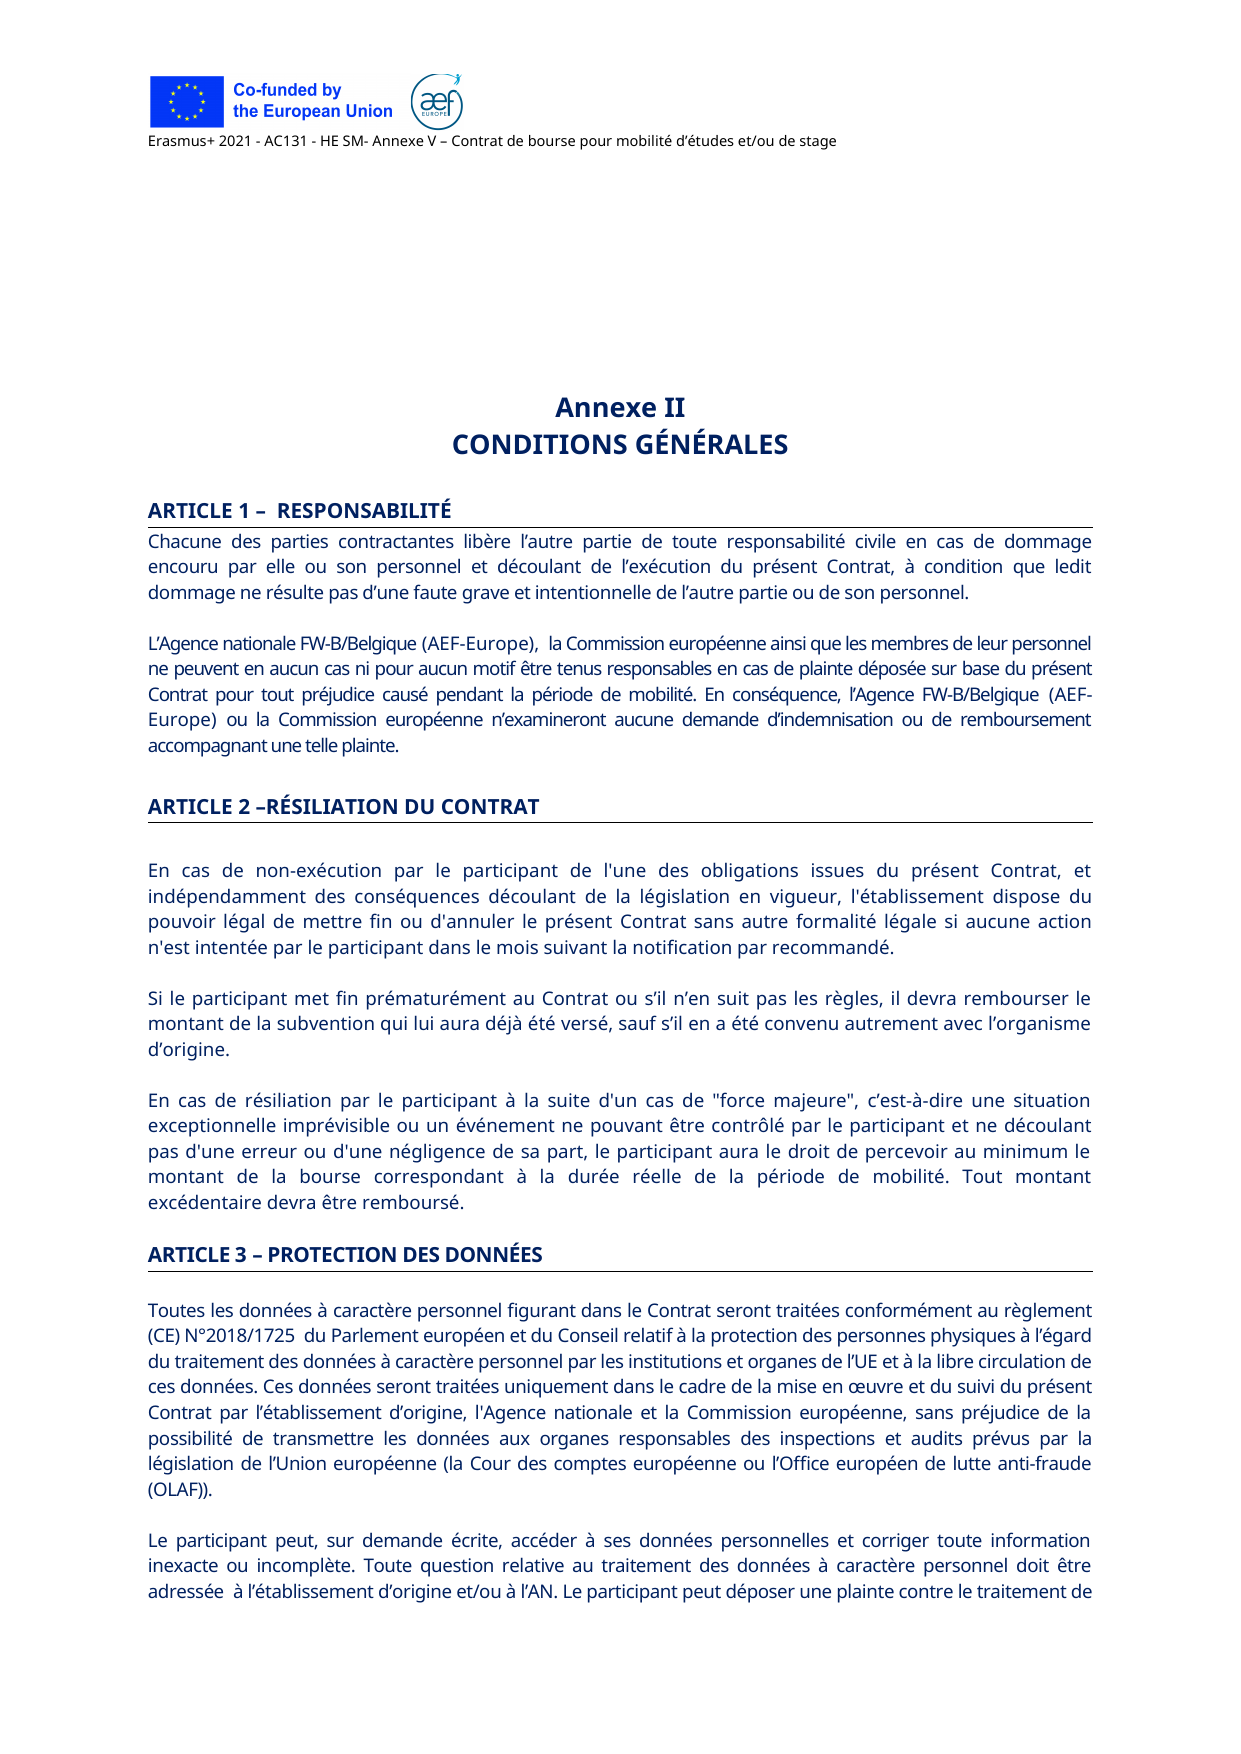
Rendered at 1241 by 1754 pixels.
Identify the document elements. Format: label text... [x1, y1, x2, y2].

picture [147, 73, 434, 131]
text L’Agence nationale FW-B/Belgique (AEF-Europe), la Commission européenne ainsi que les membres de leur personnel ne peuvent en aucun cas ni pour aucun motif être tenus responsables en cas de plainte déposée sur base du présent Contrat pour tout préjudice causé pendant la période de mobilité. En conséquence, l’Agence FW-B/Belgique (AEF-Europe) ou la Commission européenne n’examineront aucune demande d’indemnisation ou de remboursement accompagnant une telle plainte. [148, 630, 1093, 758]
text En cas de résiliation par le participant à la suite d'un cas de "force majeure", c’est-à-dire une situation exceptionnelle imprévisible ou un événement ne pouvant être contrôlé par le participant et ne découlant pas d'une erreur ou d'une négligence de sa part, le participant aura le droit de percevoir au minimum le montant de la bourse correspondant à la durée réelle de la période de mobilité. Tout montant excédentaire devra être remboursé. [148, 1087, 1093, 1215]
text ARTICLE 1 – RESPONSABILITÉ [148, 496, 1093, 527]
text En cas de non-exécution par le participant de l'une des obligations issues du présent Contrat, et indépendamment des conséquences découlant de la législation en vigueur, l'établissement dispose du pouvoir légal de mettre fin ou d'annuler le présent Contrat sans autre formalité légale si aucune action n'est intentée par le participant dans le mois suivant la notification par recommandé. [148, 857, 1093, 959]
subtitle Annexe II [148, 389, 1093, 426]
text ARTICLE 3 – PROTECTION DES DONNÉES [148, 1240, 1093, 1271]
subtitle CONDITIONS GÉNÉRALES [148, 426, 1093, 462]
text Chacune des parties contractantes libère l’autre partie de toute responsabilité civile en cas de dommage encouru par elle ou son personnel et découlant de l’exécution du présent Contrat, à condition que ledit dommage ne résulte pas d’une faute grave et intentionnelle de l’autre partie ou de son personnel. [148, 528, 1093, 604]
text ARTICLE 2 –RÉSILIATION DU CONTRAT [148, 792, 1093, 822]
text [148, 1527, 1093, 1603]
text Toutes les données à caractère personnel figurant dans le Contrat seront traitées conformément au règlement (CE) N°2018/1725 du Parlement européen et du Conseil relatif à la protection des personnes physiques à l’égard du traitement des données à caractère personnel par les institutions et organes de l’UE et à la libre circulation de ces données. Ces données seront traitées uniquement dans le cadre de la mise en œuvre et du suivi du présent Contrat par l’établissement d’origine, l'Agence nationale et la Commission européenne, sans préjudice de la possibilité de transmettre les données aux organes responsables des inspections et audits prévus par la législation de l’Union européenne (la Cour des comptes européenne ou l’Office européen de lutte anti-fraude (OLAF)). [148, 1297, 1093, 1501]
picture [413, 74, 464, 131]
text Si le participant met fin prématurément au Contrat ou s’il n’en suit pas les règles, il devra rembourser le montant de la subvention qui lui aura déjà été versé, sauf s’il en a été convenu autrement avec l’organisme d’origine. [148, 985, 1093, 1062]
